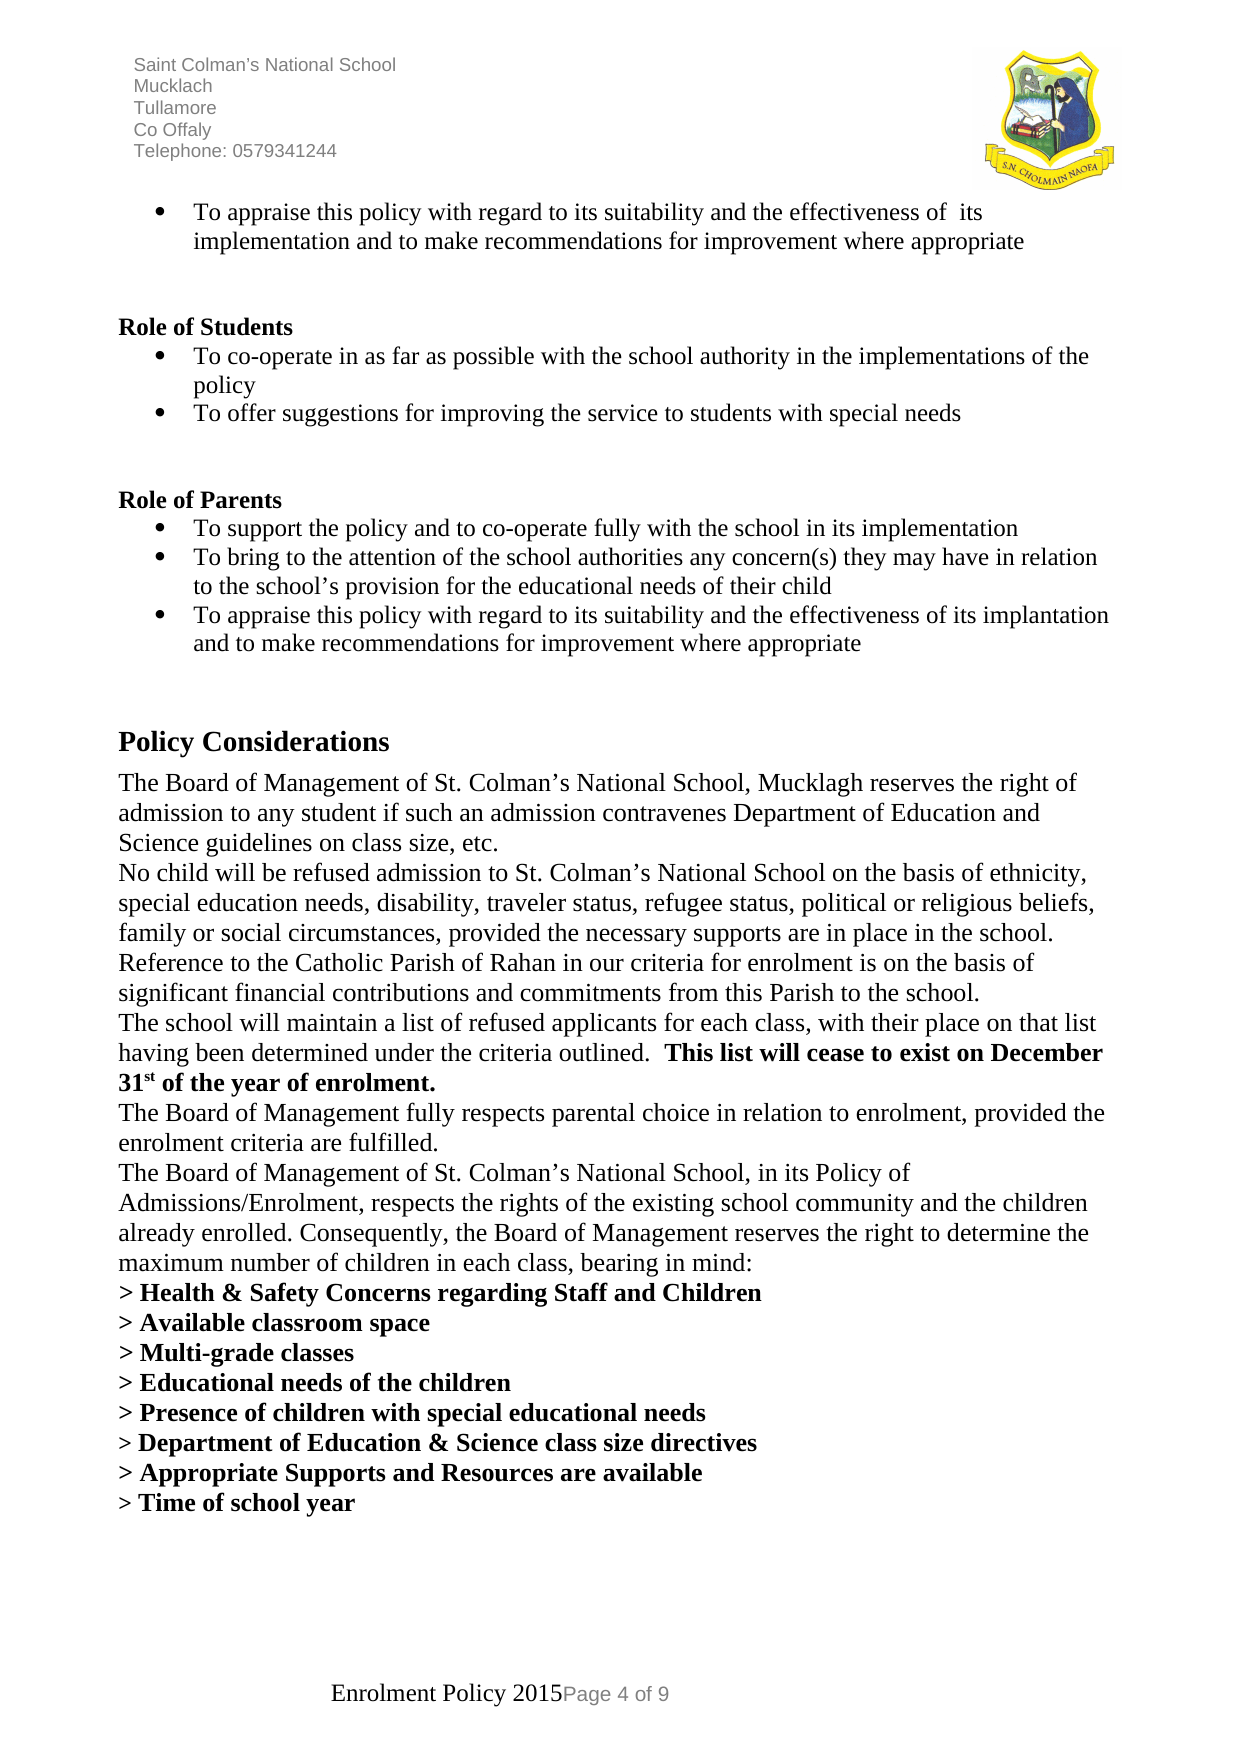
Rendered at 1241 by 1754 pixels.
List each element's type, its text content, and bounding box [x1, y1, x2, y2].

text > Appropriate Supports and Resources are available [118, 1457, 1122, 1487]
list To appraise this policy with regard to its suitability and the effectiveness of its implantation and to make recommendations for improvement where appropriate [156, 600, 1122, 657]
text Role of Parents [118, 485, 1122, 513]
list To co-operate in as far as possible with the school authority in the implementations of the policy [156, 341, 1122, 398]
text The Board of Management of St. Colman’s National School, Mucklagh reserves the right of admission to any student if such an admission contravenes Department of Education and Science guidelines on class size, etc. [118, 767, 1122, 857]
text > Multi-grade classes [118, 1337, 1122, 1367]
text The Board of Management of St. Colman’s National School, in its Policy of Admissions/Enrolment, respects the rights of the existing school community and the children already enrolled. Consequently, the Board of Management reserves the right to determine the maximum number of children in each class, bearing in mind: [118, 1157, 1122, 1277]
text > Department of Education & Science class size directives [118, 1427, 1122, 1457]
text Role of Students [118, 312, 1122, 341]
text > Health & Safety Concerns regarding Staff and Children [118, 1277, 1122, 1307]
text > Educational needs of the children [118, 1367, 1122, 1397]
picture [972, 47, 1123, 190]
text Policy Considerations [118, 724, 1122, 758]
text The Board of Management fully respects parental choice in relation to enrolment, provided the enrolment criteria are fulfilled. [118, 1097, 1122, 1157]
list To appraise this policy with regard to its suitability and the effectiveness of its implementation and to make recommendations for improvement where appropriate [156, 197, 1122, 255]
list To offer suggestions for improving the service to students with special needs [156, 398, 1122, 427]
text > Time of school year [118, 1487, 1122, 1517]
text > Presence of children with special educational needs [118, 1397, 1122, 1427]
text > Available classroom space [118, 1307, 1122, 1337]
list To bring to the attention of the school authorities any concern(s) they may have in relation to the school’s provision for the educational needs of their child [156, 542, 1122, 600]
text The school will maintain a list of refused applicants for each class, with their place on that list having been determined under the criteria outlined. This list will cease to exist on December 31st of the year of enrolment. [118, 1007, 1122, 1097]
text No child will be refused admission to St. Colman’s National School on the basis of ethnicity, special education needs, disability, traveler status, refugee status, political or religious beliefs, family or social circumstances, provided the necessary supports are in place in the school. Reference to the Catholic Parish of Rahan in our criteria for enrolment is on the basis of significant financial contributions and commitments from this Parish to the school. [118, 857, 1122, 1007]
list To support the policy and to co-operate fully with the school in its implementation [156, 513, 1122, 542]
